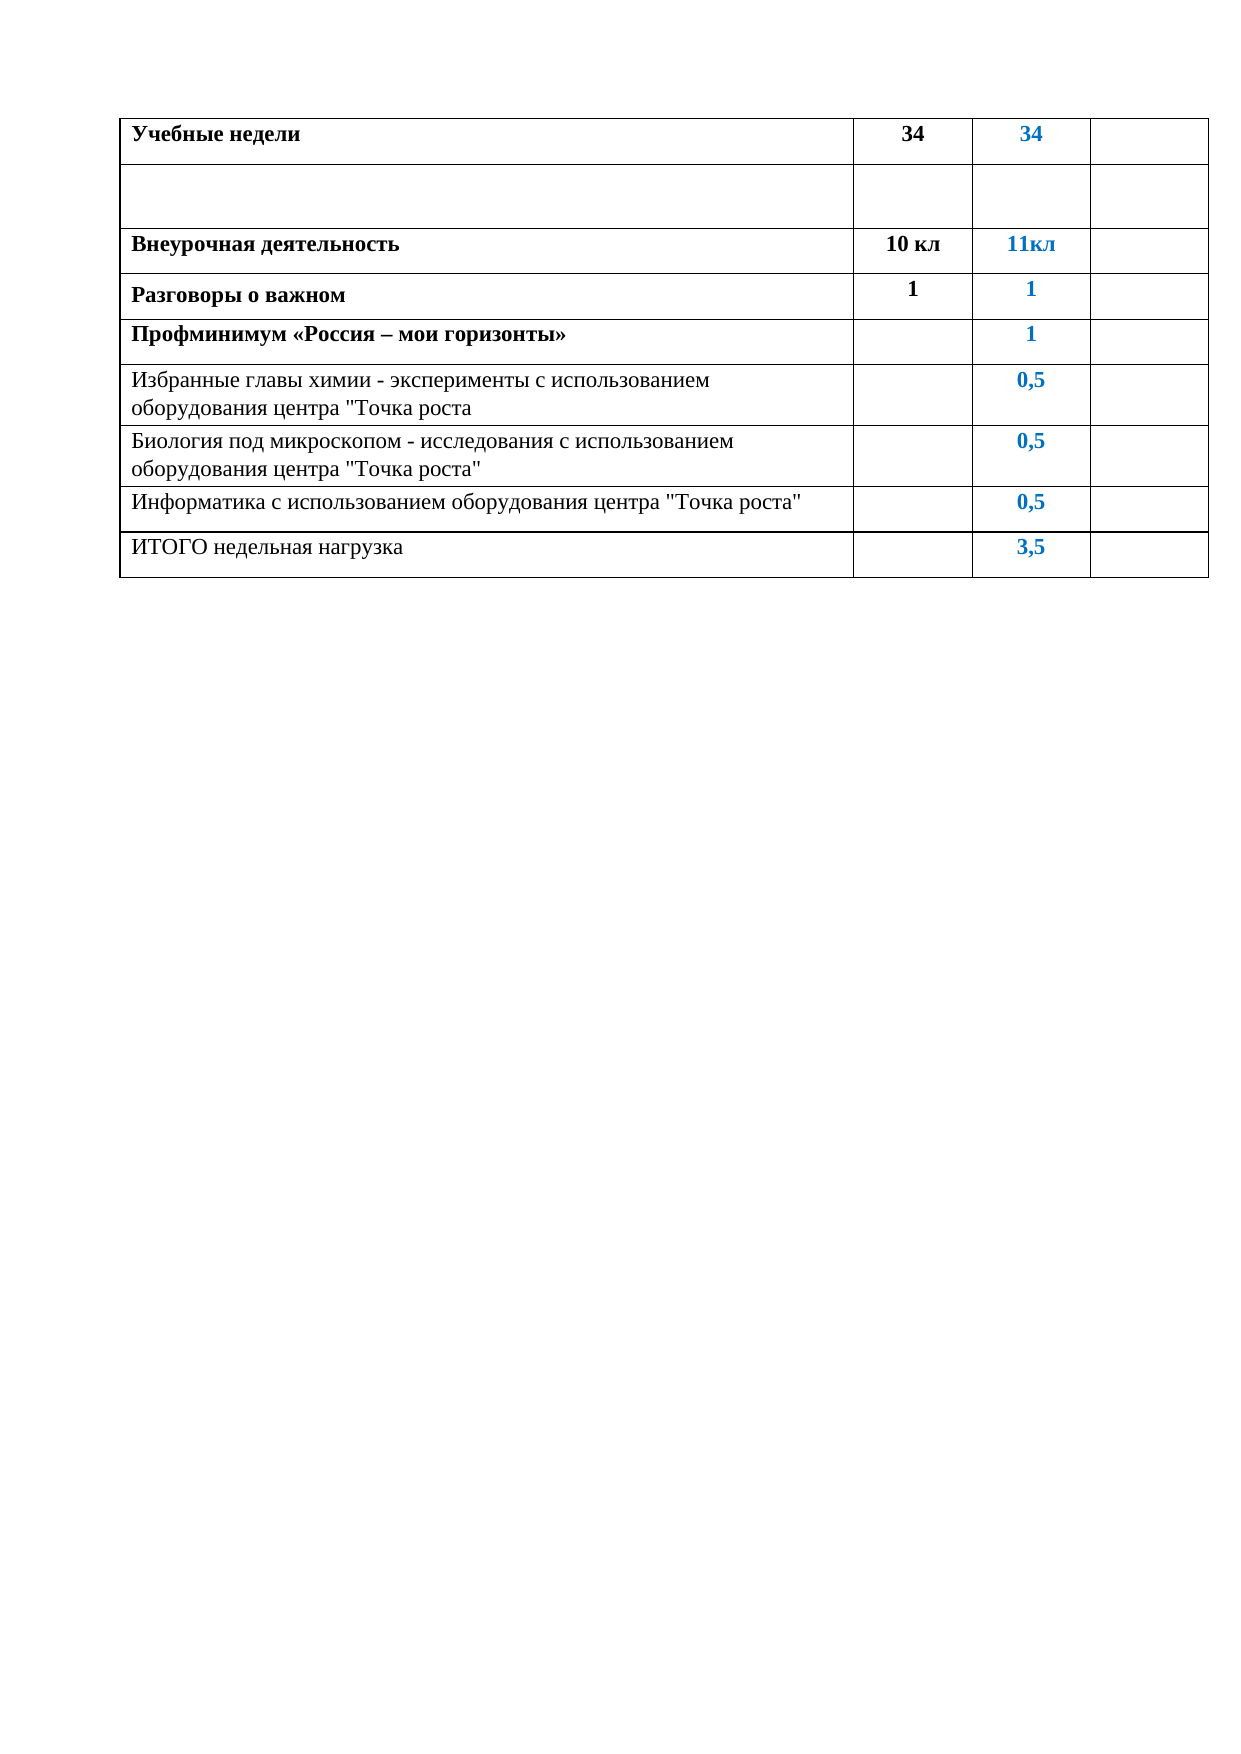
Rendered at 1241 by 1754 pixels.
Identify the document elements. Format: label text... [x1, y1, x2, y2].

table_cell 0,5 [973, 365, 1090, 425]
table_cell 34 [973, 119, 1090, 163]
table_cell [1091, 365, 1208, 425]
table_cell 1 [973, 320, 1090, 364]
table_cell [854, 165, 972, 228]
table_cell Учебные недели [121, 119, 853, 163]
table_cell [1091, 426, 1208, 486]
table_cell [854, 533, 972, 577]
table_cell 1 [854, 274, 972, 319]
table_cell 0,5 [973, 487, 1090, 531]
table_cell [854, 320, 972, 364]
table_cell [1091, 487, 1208, 531]
table_cell Информатика с использованием оборудования центра "Точка роста" [121, 487, 853, 531]
table_cell 11кл [973, 229, 1090, 273]
table_cell [854, 487, 972, 531]
table_cell [1091, 165, 1208, 228]
table_cell Избранные главы химии - эксперименты с использованием оборудования центра "Точка роста [121, 365, 853, 425]
table_cell [121, 165, 853, 228]
table_cell Биология под микроскопом - исследования с использованием оборудования центра "Точка роста" [121, 426, 853, 486]
table_cell ИТОГО недельная нагрузка [121, 533, 853, 577]
table_cell [1091, 229, 1208, 273]
table_cell Разговоры о важном [121, 274, 853, 319]
table_cell 0,5 [973, 426, 1090, 486]
table_cell 10 кл [854, 229, 972, 273]
table_cell 1 [973, 274, 1090, 319]
table_cell [1091, 320, 1208, 364]
table_cell [1091, 533, 1208, 577]
table_cell 34 [854, 119, 972, 163]
table_cell Внеурочная деятельность [121, 229, 853, 273]
table_cell [973, 165, 1090, 228]
table_cell [854, 365, 972, 425]
table_cell [1091, 119, 1208, 163]
table_cell 3,5 [973, 533, 1090, 577]
table_cell [854, 426, 972, 486]
table_cell Профминимум «Россия – мои горизонты» [121, 320, 853, 364]
table_cell [1091, 274, 1208, 319]
